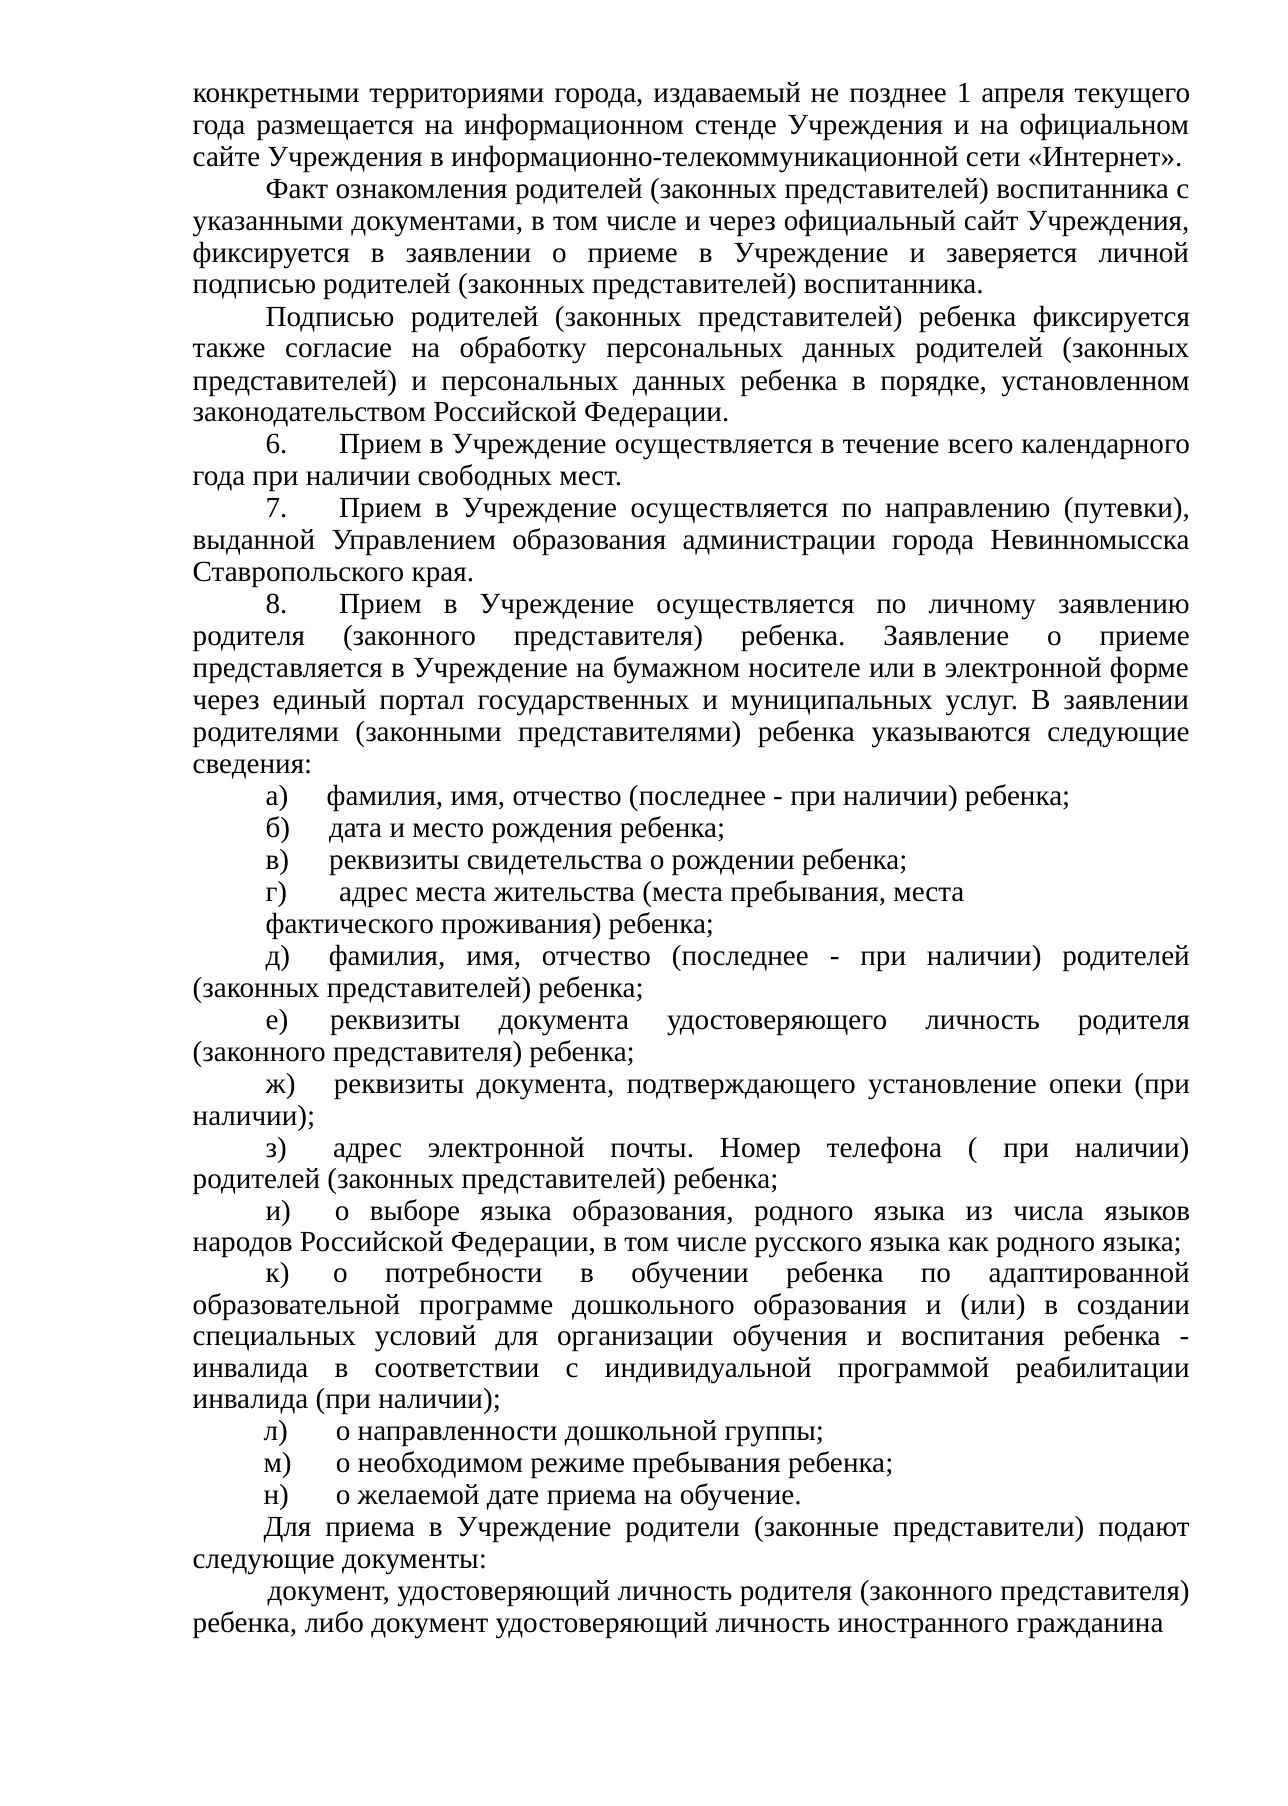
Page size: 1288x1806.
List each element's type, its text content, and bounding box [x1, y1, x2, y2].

text н) о желаемой дате приема на обучение. [192, 1479, 1191, 1511]
text з) адрес электронной почты. Номер телефона ( при наличии) родителей (законных представителей) ребенка; [192, 1132, 1191, 1195]
text г) адрес места жительства (места пребывания, места [192, 876, 1191, 908]
text д) фамилия, имя, отчество (последнее - при наличии) родителей (законных представителей) ребенка; [192, 940, 1191, 1004]
text к) о потребности в обучении ребенка по адаптированной образовательной программе дошкольного образования и (или) в создании специальных условий для организации обучения и воспитания ребенка - инвалида в соответствии с индивидуальной программой реабилитации инвалида (при наличии); [192, 1258, 1191, 1415]
text ж) реквизиты документа, подтверждающего установление опеки (при наличии); [192, 1068, 1191, 1132]
text м) о необходимом режиме пребывания ребенка; [192, 1447, 1191, 1479]
text 8. Прием в Учреждение осуществляется по личному заявлению родителя (законного представителя) ребенка. Заявление о приеме представляется в Учреждение на бумажном носителе или в электронной форме через единый портал государственных и муниципальных услуг. В заявлении родителями (законными представителями) ребенка указываются следующие сведения: [192, 588, 1191, 780]
text и) о выборе языка образования, родного языка из числа языков народов Российской Федерации, в том числе русского языка как родного языка; [192, 1195, 1191, 1258]
text 6. Прием в Учреждение осуществляется в течение всего календарного года при наличии свободных мест. [192, 428, 1191, 492]
text е) реквизиты документа удостоверяющего личность родителя (законного представителя) ребенка; [192, 1004, 1191, 1068]
text 7. Прием в Учреждение осуществляется по направлению (путевки), выданной Управлением образования администрации города Невинномысска Ставропольского края. [192, 492, 1191, 588]
text Подписью родителей (законных представителей) ребенка фиксируется также согласие на обработку персональных данных родителей (законных представителей) и персональных данных ребенка в порядке, установленном законодательством Российской Федерации. [192, 300, 1191, 428]
text а) фамилия, имя, отчество (последнее - при наличии) ребенка; [192, 780, 1191, 812]
text Для приема в Учреждение родители (законные представители) подают следующие документы: [192, 1511, 1191, 1575]
text б) дата и место рождения ребенка; [192, 812, 1191, 844]
text в) реквизиты свидетельства о рождении ребенка; [192, 844, 1191, 876]
text документ, удостоверяющий личность родителя (законного представителя) ребенка, либо документ удостоверяющий личность иностранного гражданина [192, 1575, 1191, 1639]
text фактического проживания) ребенка; [192, 908, 1191, 940]
text Факт ознакомления родителей (законных представителей) воспитанника с указанными документами, в том числе и через официальный сайт Учреждения, фиксируется в заявлении о приеме в Учреждение и заверяется личной подписью родителей (законных представителей) воспитанника. [192, 172, 1191, 300]
text л) о направленности дошкольной группы; [192, 1415, 1191, 1447]
text конкретными территориями города, издаваемый не позднее 1 апреля текущего года размещается на информационном стенде Учреждения и на официальном сайте Учреждения в информационно-телекоммуникационной сети «Интернет». [192, 77, 1191, 172]
